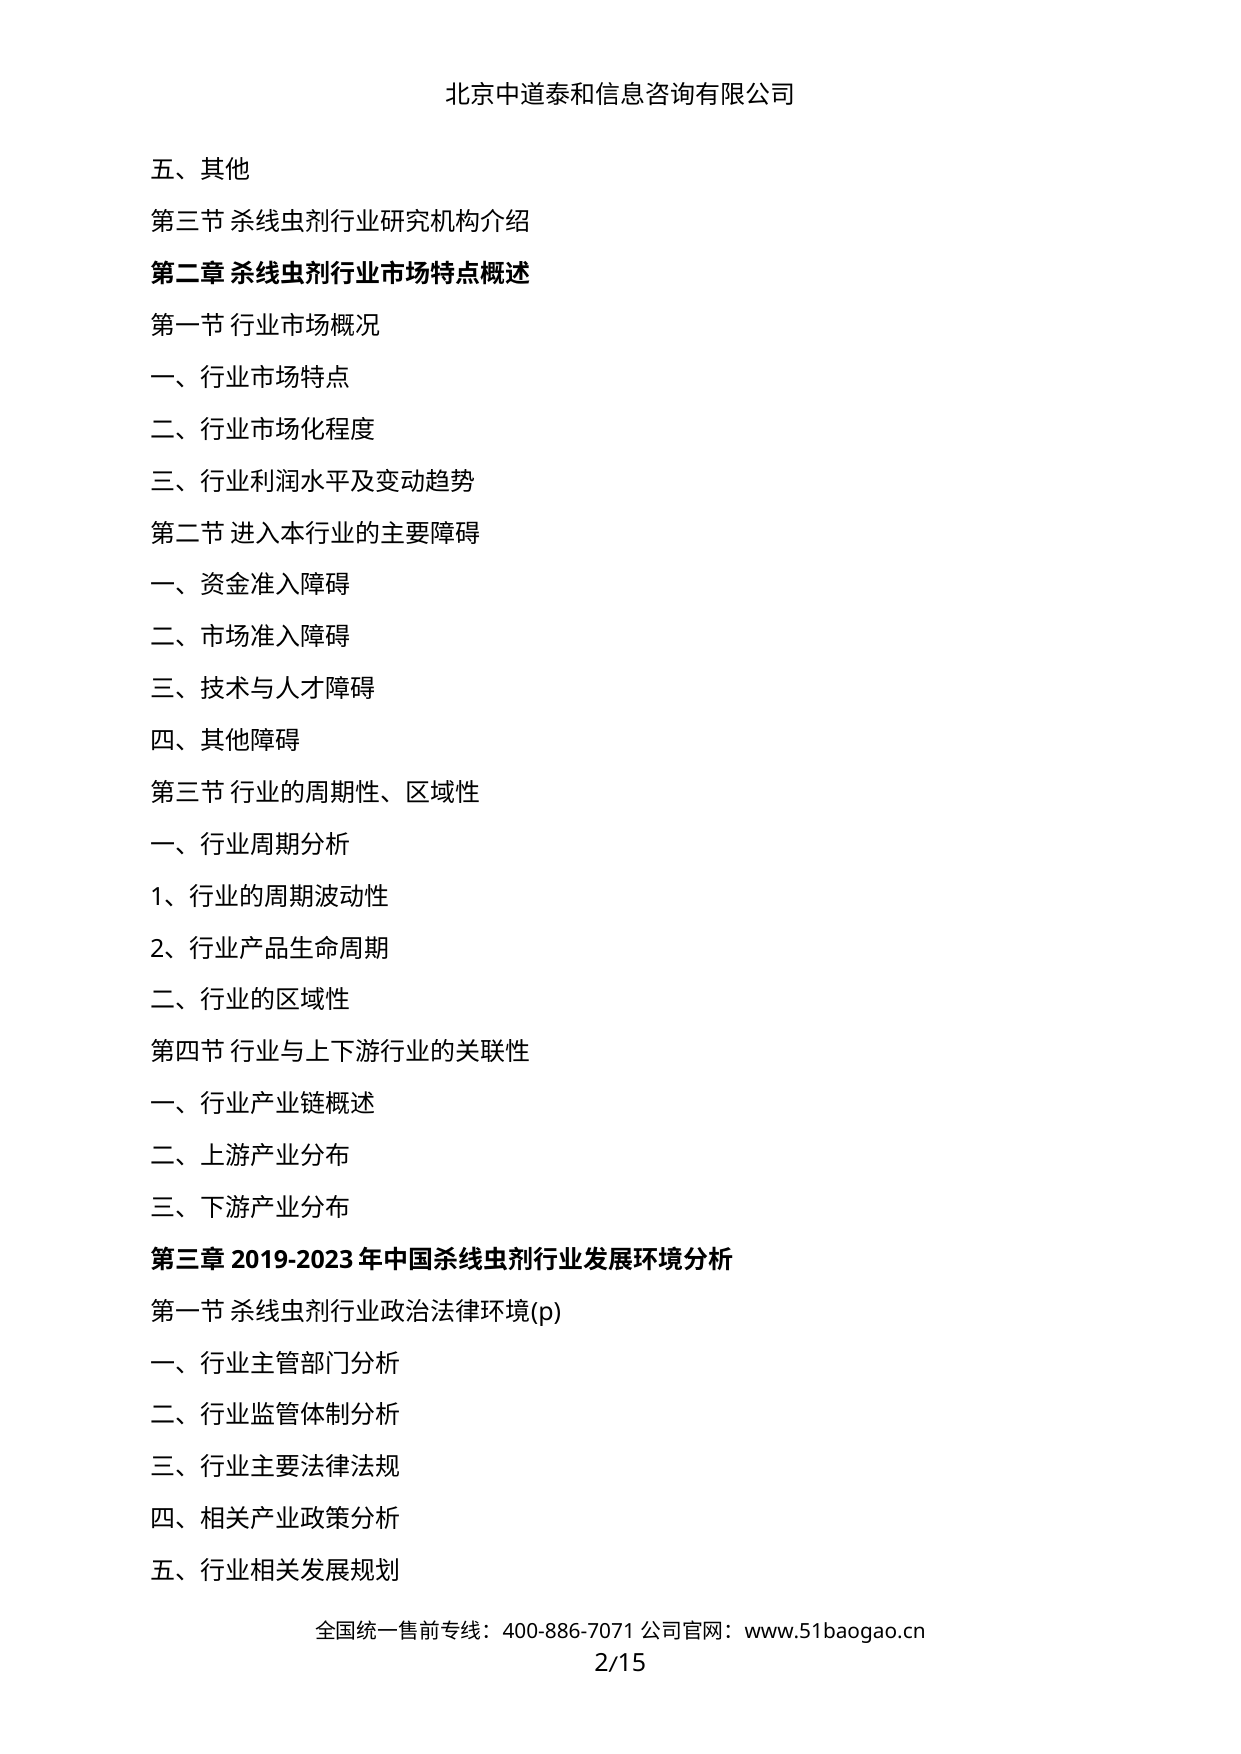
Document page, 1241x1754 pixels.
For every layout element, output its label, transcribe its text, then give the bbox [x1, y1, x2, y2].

text 一、行业市场特点 [150, 357, 1090, 394]
text 第三节 杀线虫剂行业研究机构介绍 [150, 202, 1090, 238]
text 第三章 2019-2023年中国杀线虫剂行业发展环境分析 [150, 1239, 1090, 1276]
text 五、其他 [150, 150, 1090, 186]
text 四、相关产业政策分析 [150, 1499, 1090, 1535]
text 第三节 行业的周期性、区域性 [150, 772, 1090, 809]
text 第一节 行业市场概况 [150, 306, 1090, 342]
text 三、行业主要法律法规 [150, 1447, 1090, 1483]
text 三、行业利润水平及变动趋势 [150, 461, 1090, 497]
text 一、行业产业链概述 [150, 1084, 1090, 1120]
text 三、技术与人才障碍 [150, 669, 1090, 705]
text 2、行业产品生命周期 [150, 928, 1090, 964]
text 三、下游产业分布 [150, 1187, 1090, 1224]
text 二、行业监管体制分析 [150, 1395, 1090, 1431]
text 四、其他障碍 [150, 721, 1090, 757]
text 二、上游产业分布 [150, 1136, 1090, 1172]
text 1、行业的周期波动性 [150, 876, 1090, 912]
text 一、资金准入障碍 [150, 565, 1090, 601]
text 第二章 杀线虫剂行业市场特点概述 [150, 254, 1090, 290]
text 二、行业的区域性 [150, 980, 1090, 1016]
text 第一节 杀线虫剂行业政治法律环境(p) [150, 1291, 1090, 1327]
text 第二节 进入本行业的主要障碍 [150, 513, 1090, 549]
text 第四节 行业与上下游行业的关联性 [150, 1032, 1090, 1068]
text 一、行业主管部门分析 [150, 1343, 1090, 1379]
text 一、行业周期分析 [150, 824, 1090, 861]
text 二、市场准入障碍 [150, 617, 1090, 653]
text 二、行业市场化程度 [150, 409, 1090, 446]
text 五、行业相关发展规划 [150, 1551, 1090, 1587]
